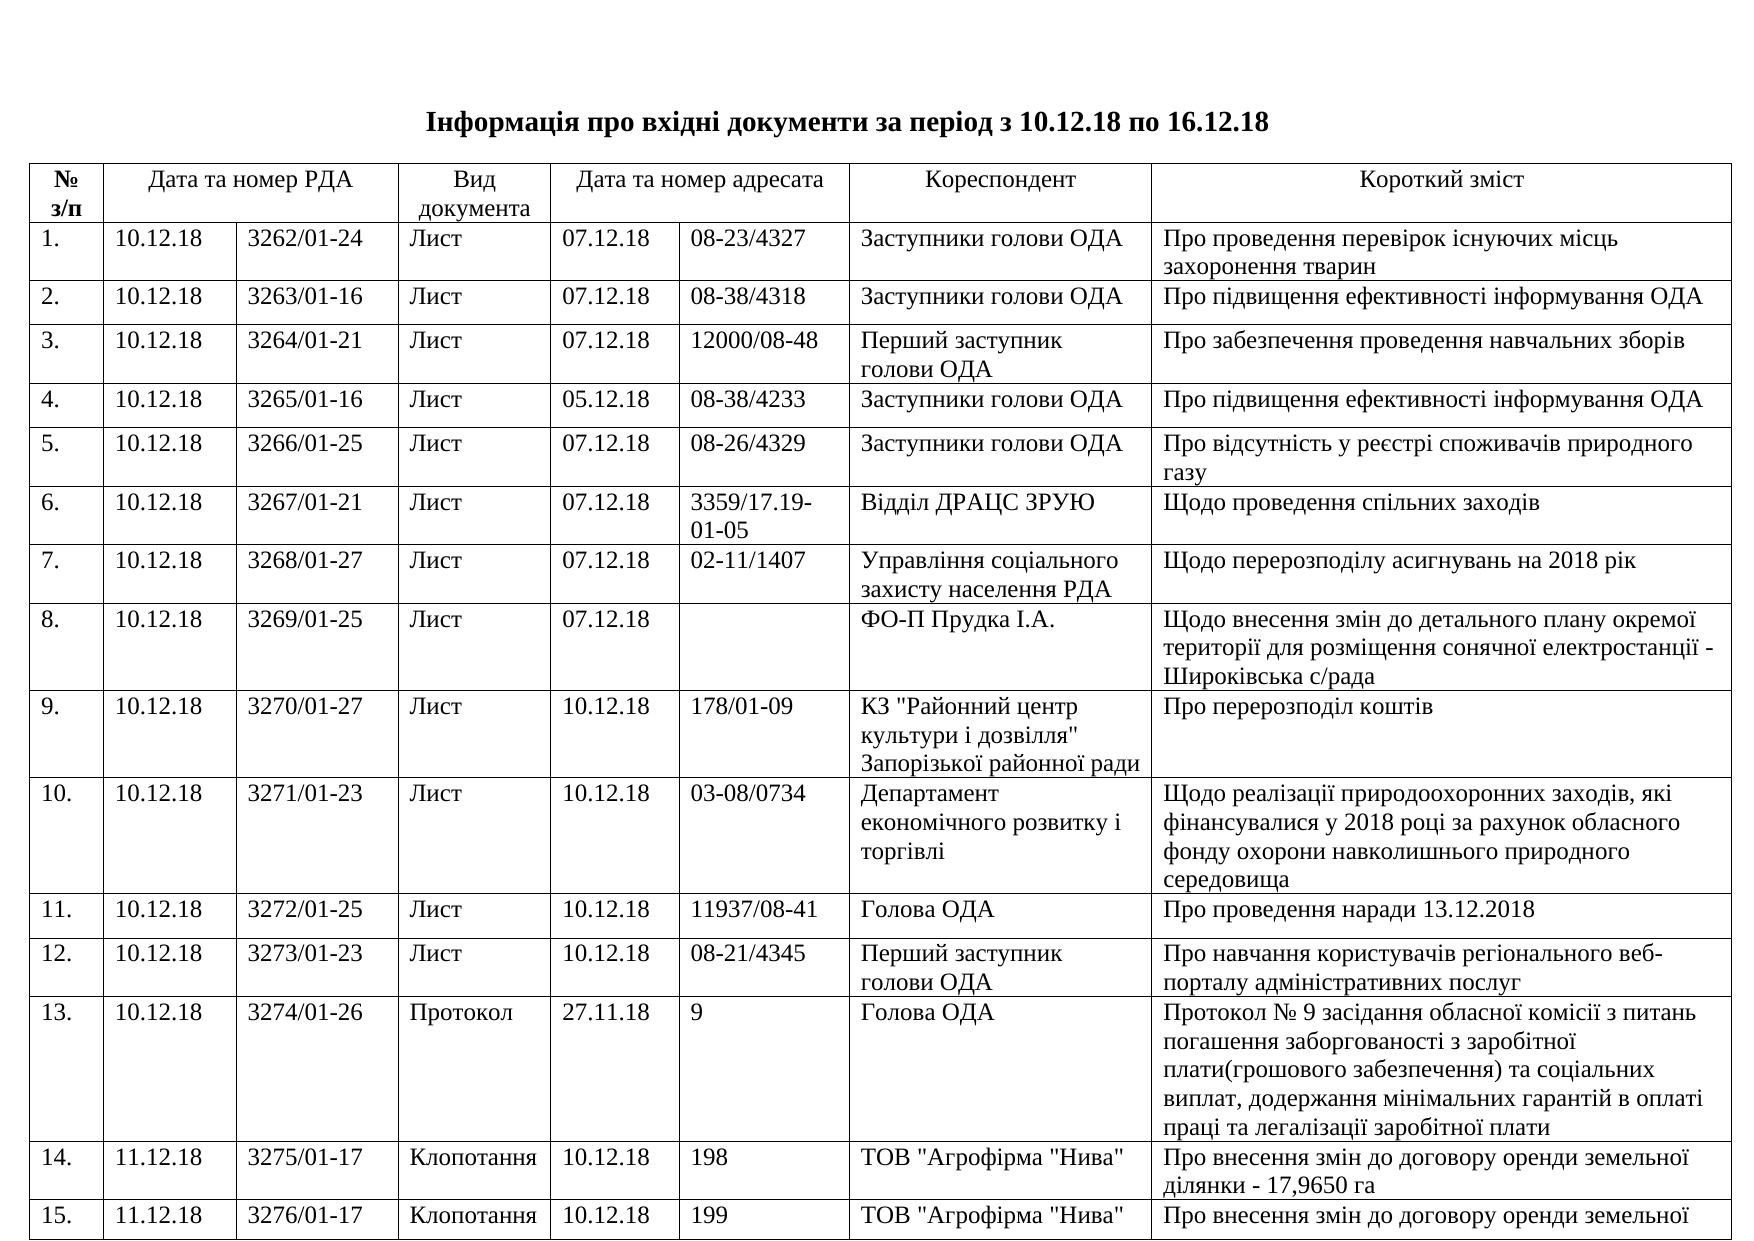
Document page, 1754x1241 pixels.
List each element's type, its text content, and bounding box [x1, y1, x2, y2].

table_cell 10.12.18 [104, 428, 236, 486]
table_cell 08-26/4329 [680, 428, 849, 486]
table_cell 10.12.18 [104, 939, 236, 996]
table_cell 3275/01-17 [237, 1142, 398, 1199]
table_cell 10.12.18 [551, 1142, 679, 1199]
table_cell 5. [30, 428, 103, 486]
table_cell Щодо внесення змін до детального плану окремої території для розміщення сонячної електростанції - Широківська с/рада [1152, 604, 1731, 690]
table_cell Клопотання [399, 1142, 550, 1199]
table_cell 3359/17.19-01-05 [680, 487, 849, 544]
table_cell 15. [30, 1200, 103, 1239]
table_header Вид документа [399, 164, 550, 222]
table_cell 199 [680, 1200, 849, 1239]
table_cell 07.12.18 [551, 428, 679, 486]
table_cell 4. [30, 384, 103, 427]
table_cell 12000/08-48 [680, 325, 849, 383]
table_cell Про проведення наради 13.12.2018 [1152, 894, 1731, 937]
table_cell Про підвищення ефективності інформування ОДА [1152, 281, 1731, 324]
table_cell 1. [30, 223, 103, 280]
table_cell Лист [399, 778, 550, 893]
table_cell 7. [30, 545, 103, 603]
table_cell Про перерозподіл коштів [1152, 691, 1731, 777]
table_cell 2. [30, 281, 103, 324]
table_cell Перший заступник голови ОДА [850, 939, 1151, 996]
table_cell 3264/01-21 [237, 325, 398, 383]
text Інформація про вхідні документи за період з 10.12.18 по 16.12.18 [44, 104, 1651, 137]
table_cell 10.12.18 [104, 384, 236, 427]
table_cell 07.12.18 [551, 281, 679, 324]
table_cell Лист [399, 325, 550, 383]
table_cell ФО-П Прудка І.А. [850, 604, 1151, 690]
table_cell Заступники голови ОДА [850, 428, 1151, 486]
table_cell 9 [680, 997, 849, 1141]
table_header Кореспондент [850, 164, 1151, 222]
table_cell 10.12.18 [104, 281, 236, 324]
table_cell 05.12.18 [551, 384, 679, 427]
table_cell 3272/01-25 [237, 894, 398, 937]
table_cell 10.12.18 [551, 1200, 679, 1239]
table_cell 11. [30, 894, 103, 937]
table_cell 08-23/4327 [680, 223, 849, 280]
table_header Короткий зміст [1152, 164, 1731, 222]
table_cell 10.12.18 [551, 691, 679, 777]
table_cell 3265/01-16 [237, 384, 398, 427]
table_header Дата та номер РДА [104, 164, 398, 222]
table_cell Заступники голови ОДА [850, 281, 1151, 324]
table_cell Про відсутність у реєстрі споживачів природного газу [1152, 428, 1731, 486]
table_cell КЗ "Районний центр культури і дозвілля" Запорізької районної ради [850, 691, 1151, 777]
table_cell 10.12.18 [104, 325, 236, 383]
table_cell 10.12.18 [104, 604, 236, 690]
table_cell 10.12.18 [104, 997, 236, 1141]
table_cell 08-21/4345 [680, 939, 849, 996]
table_cell Заступники голови ОДА [850, 223, 1151, 280]
table_cell Лист [399, 281, 550, 324]
table_cell Лист [399, 894, 550, 937]
table_cell Протокол [399, 997, 550, 1141]
table_cell Лист [399, 487, 550, 544]
table_cell 3271/01-23 [237, 778, 398, 893]
table_cell 10.12.18 [551, 939, 679, 996]
table_cell 10.12.18 [104, 545, 236, 603]
table_cell Заступники голови ОДА [850, 384, 1151, 427]
table_cell 10. [30, 778, 103, 893]
table_cell Протокол № 9 засідання обласної комісії з питань погашення заборгованості з заробітної плати(грошового забезпечення) та соціальних виплат, додержання мінімальних гарантій в оплаті праці та легалізації заробітної плати [1152, 997, 1731, 1141]
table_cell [850, 1142, 1151, 1199]
table_cell 3274/01-26 [237, 997, 398, 1141]
table_cell Голова ОДА [850, 894, 1151, 937]
table_cell Про проведення перевірок існуючих місць захоронення тварин [1152, 223, 1731, 280]
table_cell Лист [399, 604, 550, 690]
table_cell 10.12.18 [104, 487, 236, 544]
table_cell 07.12.18 [551, 487, 679, 544]
table_cell Голова ОДА [850, 997, 1151, 1141]
table_header № з/п [30, 164, 103, 222]
table_cell Про внесення змін до договору оренди земельної ділянки - 17,9650 га [1152, 1142, 1731, 1199]
table_cell 10.12.18 [104, 778, 236, 893]
table_cell 12. [30, 939, 103, 996]
table_cell 3273/01-23 [237, 939, 398, 996]
table_cell 8. [30, 604, 103, 690]
table_cell Щодо проведення спільних заходів [1152, 487, 1731, 544]
table_cell 03-08/0734 [680, 778, 849, 893]
table_cell Департамент економічного розвитку і торгівлі [850, 778, 1151, 893]
table_cell 3262/01-24 [237, 223, 398, 280]
table_cell 3. [30, 325, 103, 383]
table_cell Про підвищення ефективності інформування ОДА [1152, 384, 1731, 427]
table_cell Відділ ДРАЦС ЗРУЮ [850, 487, 1151, 544]
table_cell 27.11.18 [551, 997, 679, 1141]
table_cell Про забезпечення проведення навчальних зборів [1152, 325, 1731, 383]
table_cell 07.12.18 [551, 223, 679, 280]
table_cell 6. [30, 487, 103, 544]
table_cell 3276/01-17 [237, 1200, 398, 1239]
table_cell 11937/08-41 [680, 894, 849, 937]
table_cell 10.12.18 [104, 223, 236, 280]
table_cell 08-38/4233 [680, 384, 849, 427]
table_cell Лист [399, 939, 550, 996]
table_cell 07.12.18 [551, 545, 679, 603]
table_cell 3263/01-16 [237, 281, 398, 324]
table_cell Лист [399, 691, 550, 777]
table_cell 178/01-09 [680, 691, 849, 777]
table_cell Лист [399, 384, 550, 427]
table_cell 10.12.18 [551, 894, 679, 937]
table_cell Клопотання [399, 1200, 550, 1239]
table_cell 11.12.18 [104, 1200, 236, 1239]
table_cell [1152, 1200, 1731, 1239]
table_cell Щодо перерозподілу асигнувань на 2018 рік [1152, 545, 1731, 603]
table_cell 3268/01-27 [237, 545, 398, 603]
table_cell 02-11/1407 [680, 545, 849, 603]
table_cell 198 [680, 1142, 849, 1199]
table_cell 10.12.18 [551, 778, 679, 893]
table_cell 07.12.18 [551, 325, 679, 383]
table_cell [850, 1200, 1151, 1239]
table_cell [680, 604, 849, 690]
table_cell Лист [399, 428, 550, 486]
table_cell 3266/01-25 [237, 428, 398, 486]
table_cell 14. [30, 1142, 103, 1199]
table_cell Лист [399, 545, 550, 603]
table_cell Управління соціального захисту населення РДА [850, 545, 1151, 603]
table_cell 3269/01-25 [237, 604, 398, 690]
table_cell 3267/01-21 [237, 487, 398, 544]
table_header Дата та номер адресата [551, 164, 849, 222]
table_cell 9. [30, 691, 103, 777]
table_cell 08-38/4318 [680, 281, 849, 324]
table_cell Перший заступник голови ОДА [850, 325, 1151, 383]
table_cell Про навчання користувачів регіонального веб-порталу адміністративних послуг [1152, 939, 1731, 996]
table_cell 11.12.18 [104, 1142, 236, 1199]
table_cell 13. [30, 997, 103, 1141]
table_cell 3270/01-27 [237, 691, 398, 777]
table_cell 07.12.18 [551, 604, 679, 690]
table_cell Щодо реалізації природоохоронних заходів, які фінансувалися у 2018 році за рахунок обласного фонду охорони навколишнього природного середовища [1152, 778, 1731, 893]
table_cell 10.12.18 [104, 691, 236, 777]
table_cell Лист [399, 223, 550, 280]
table_cell 10.12.18 [104, 894, 236, 937]
